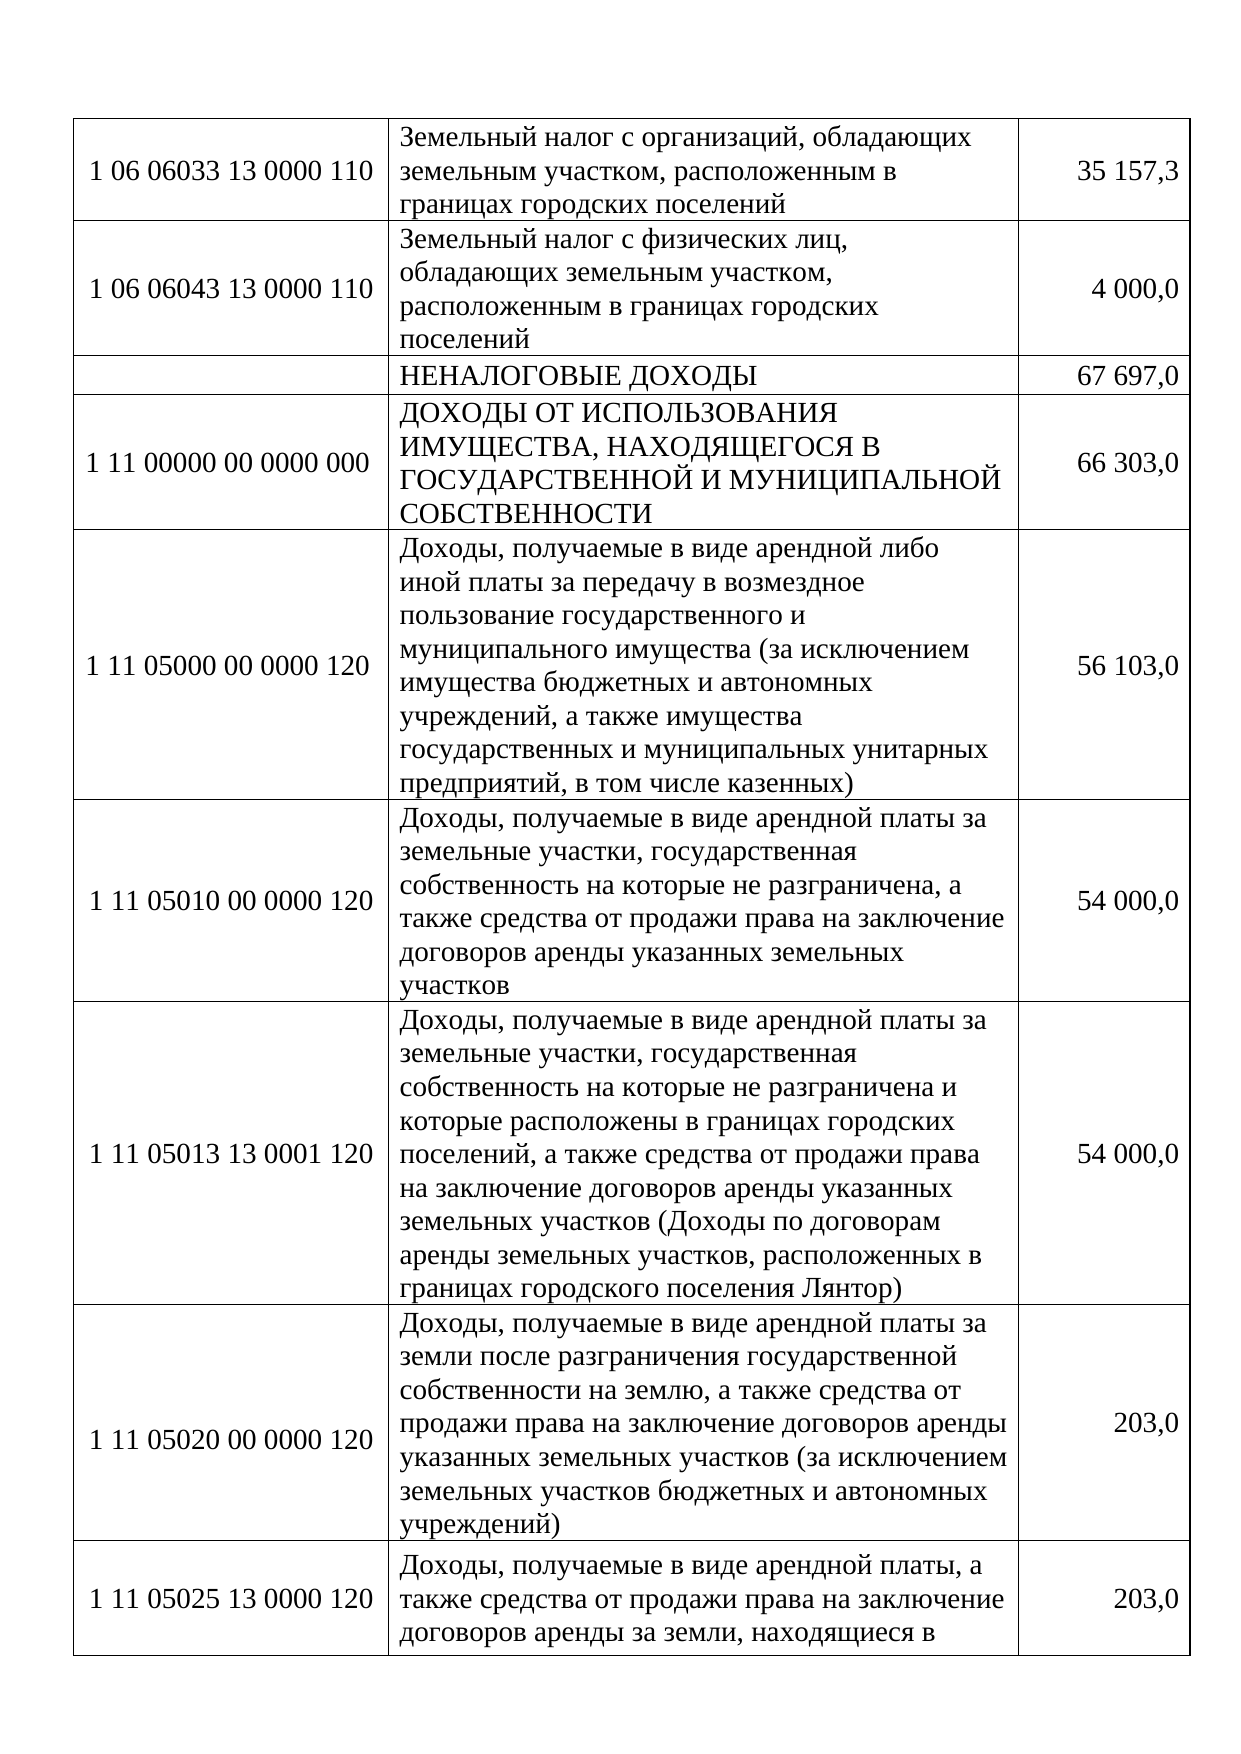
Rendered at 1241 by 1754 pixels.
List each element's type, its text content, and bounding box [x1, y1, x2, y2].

table_cell Доходы, получаемые в виде арендной платы за земли после разграничения государственной собственности на землю, а также средства от продажи права на заключение договоров аренды указанных земельных участков (за исключением земельных участков бюджетных и автономных учреждений) [389, 1305, 1018, 1540]
table_cell 1 06 06043 13 0000 110 [74, 221, 388, 355]
table_cell 66 303,0 [1019, 395, 1189, 529]
table_cell 4 000,0 [1019, 221, 1189, 355]
table_cell 1 11 05013 13 0001 120 [74, 1002, 388, 1304]
table_cell 203,0 [1019, 1305, 1189, 1540]
table_cell [74, 356, 388, 394]
table_cell Земельный налог с физических лиц, обладающих земельным участком, расположенным в границах городских поселений [389, 221, 1018, 355]
table_cell 1 11 05020 00 0000 120 [74, 1305, 388, 1540]
table_cell 1 11 00000 00 0000 000 [74, 395, 388, 529]
table_cell 35 157,3 [1019, 119, 1189, 220]
table_cell Земельный налог с организаций, обладающих земельным участком, расположенным в границах городских поселений [389, 119, 1018, 220]
table_cell 1 11 05000 00 0000 120 [74, 530, 388, 799]
table_cell ДОХОДЫ ОТ ИСПОЛЬЗОВАНИЯ ИМУЩЕСТВА, НАХОДЯЩЕГОСЯ В ГОСУДАРСТВЕННОЙ И МУНИЦИПАЛЬНОЙ СОБСТВЕННОСТИ [389, 395, 1018, 529]
table_cell 1 11 05010 00 0000 120 [74, 800, 388, 1001]
table_cell Доходы, получаемые в виде арендной платы за земельные участки, государственная собственность на которые не разграничена, а также средства от продажи права на заключение договоров аренды указанных земельных участков [389, 800, 1018, 1001]
table_cell 56 103,0 [1019, 530, 1189, 799]
table_cell 67 697,0 [1019, 356, 1189, 394]
table_cell 54 000,0 [1019, 800, 1189, 1001]
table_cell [74, 1541, 388, 1655]
table_cell 1 06 06033 13 0000 110 [74, 119, 388, 220]
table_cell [389, 1541, 1018, 1655]
table_cell 203,0 [1019, 1541, 1189, 1655]
table_cell 54 000,0 [1019, 1002, 1189, 1304]
table_cell НЕНАЛОГОВЫЕ ДОХОДЫ [389, 356, 1018, 394]
table_cell Доходы, получаемые в виде арендной либо иной платы за передачу в возмездное пользование государственного и муниципального имущества (за исключением имущества бюджетных и автономных учреждений, а также имущества государственных и муниципальных унитарных предприятий, в том числе казенных) [389, 530, 1018, 799]
table_cell Доходы, получаемые в виде арендной платы за земельные участки, государственная собственность на которые не разграничена и которые расположены в границах городских поселений, а также средства от продажи права на заключение договоров аренды указанных земельных участков (Доходы по договорам аренды земельных участков, расположенных в границах городского поселения Лянтор) [389, 1002, 1018, 1304]
